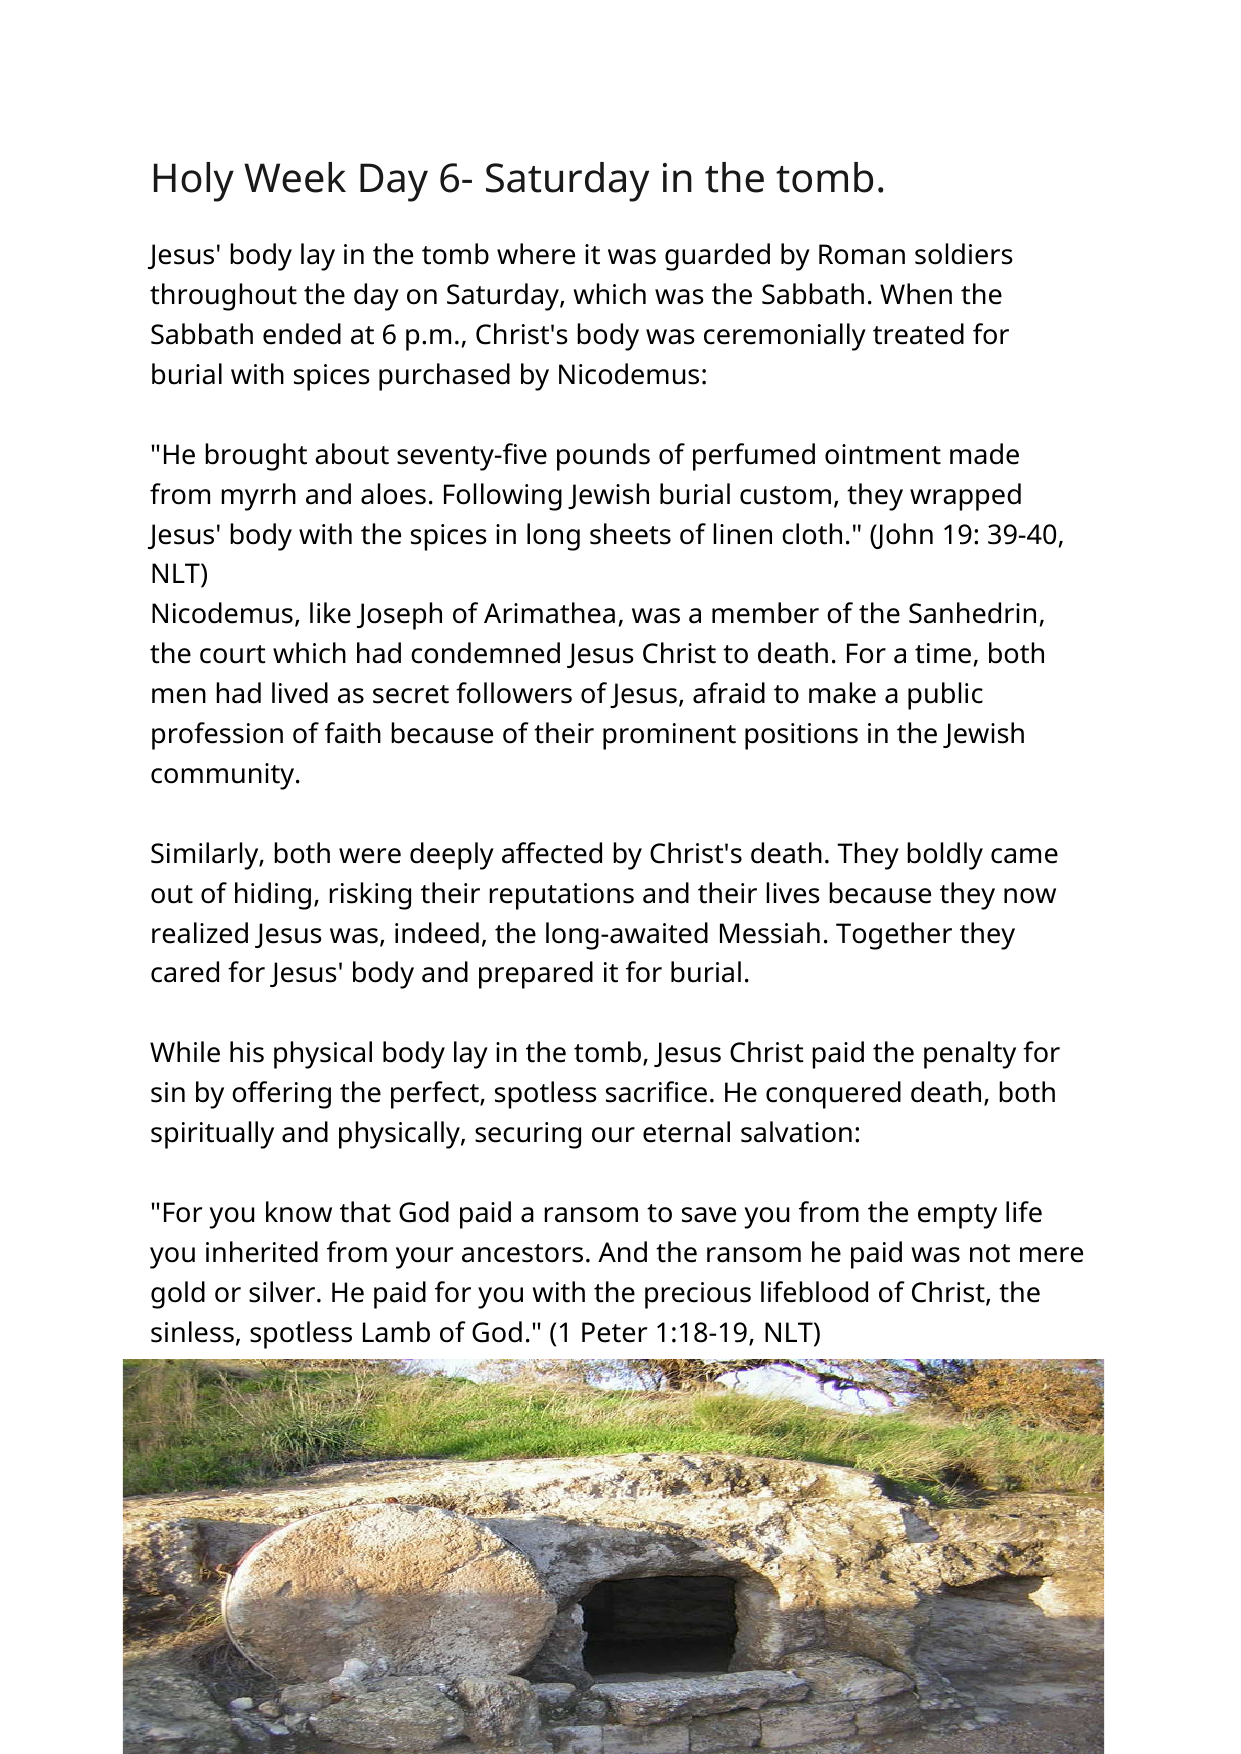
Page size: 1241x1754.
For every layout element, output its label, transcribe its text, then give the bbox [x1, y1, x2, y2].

text "For you know that God paid a ransom to save you from the empty life you inherited from your ancestors. And the ransom he paid was not mere gold or silver. He paid for you with the precious lifeblood of Christ, the sinless, spotless Lamb of God." (1 Peter 1:18-19, NLT) [150, 1190, 1090, 1350]
text "He brought about seventy-five pounds of perfumed ointment made from myrrh and aloes. Following Jewish burial custom, they wrapped Jesus' body with the spices in long sheets of linen cloth." (John 19: 39-40, NLT) [150, 432, 1090, 592]
text Nicodemus, like Joseph of Arimathea, was a member of the Sanhedrin, the court which had condemned Jesus Christ to death. For a time, both men had lived as secret followers of Jesus, afraid to make a public profession of faith because of their prominent positions in the Jewish community. [150, 592, 1090, 791]
picture [122, 1359, 1105, 1754]
text Holy Week Day 6- Saturday in the tomb. [150, 150, 1090, 204]
text Jesus' body lay in the tomb where it was guarded by Roman soldiers throughout the day on Saturday, which was the Sabbath. When the Sabbath ended at 6 p.m., Christ's body was ceremonially treated for burial with spices purchased by Nicodemus: [150, 233, 1090, 392]
text While his physical body lay in the tomb, Jesus Christ paid the penalty for sin by offering the perfect, spotless sacrifice. He conquered death, both spiritually and physically, securing our eternal salvation: [150, 1031, 1090, 1150]
text Similarly, both were deeply affected by Christ's death. They boldly came out of hiding, risking their reputations and their lives because they now realized Jesus was, indeed, the long-awaited Messiah. Together they cared for Jesus' body and prepared it for burial. [150, 831, 1090, 991]
